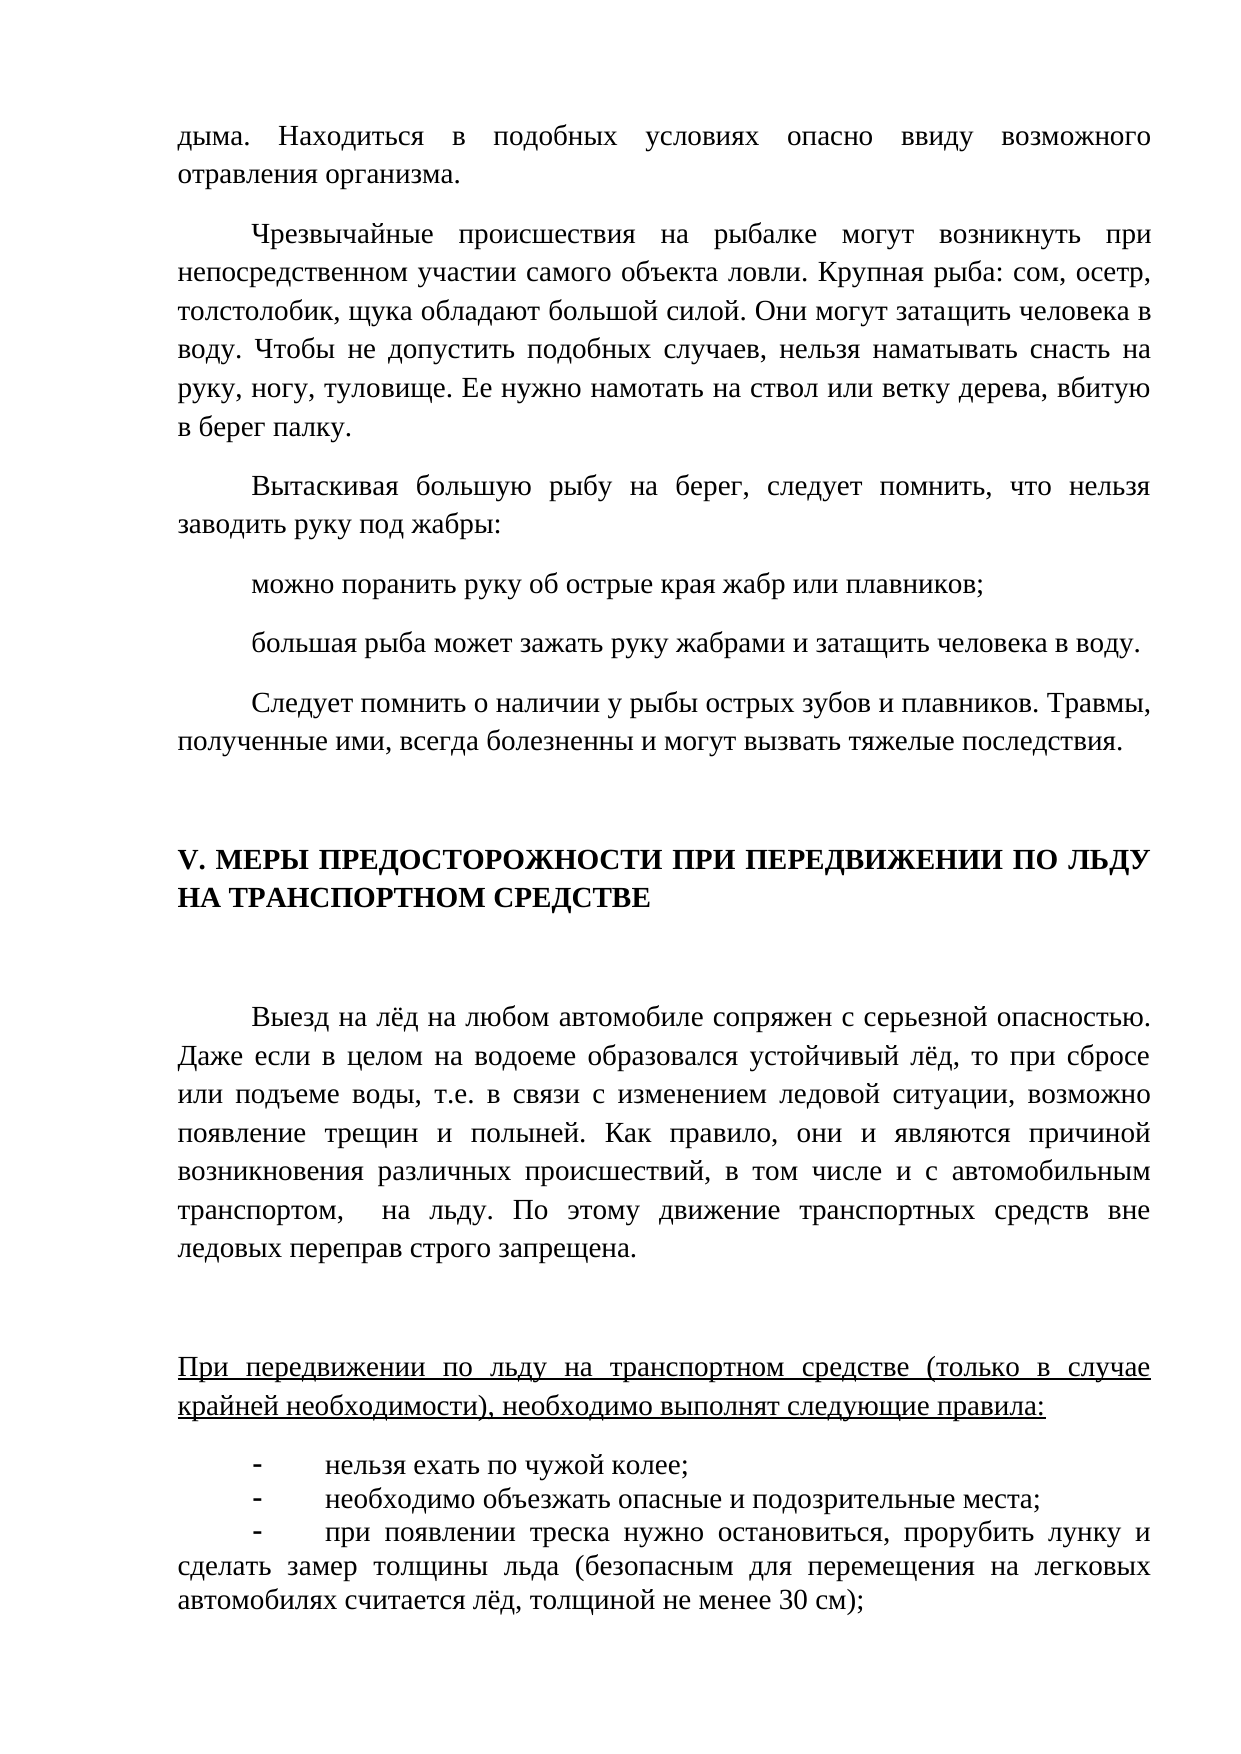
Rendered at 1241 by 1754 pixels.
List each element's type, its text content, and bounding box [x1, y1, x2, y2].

text Вытаскивая большую рыбу на берег, следует помнить, что нельзя заводить руку под жабры: [177, 468, 1152, 540]
text Следует помнить о наличии у рыбы острых зубов и плавников. Травмы, полученные ими, всегда болезненны и могут вызвать тяжелые последствия. [177, 685, 1152, 757]
text V. МЕРЫ ПРЕДОСТОРОЖНОСТИ ПРИ ПЕРЕДВИЖЕНИИ ПО ЛЬДУ НА ТРАНСПОРТНОМ СРЕДСТВЕ [177, 842, 1152, 914]
text можно поранить руку об острые края жабр или плавников; [177, 566, 1152, 599]
list нельзя ехать по чужой колее; [177, 1447, 1152, 1481]
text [177, 118, 1152, 190]
list при появлении треска нужно остановиться, прорубить лунку и сделать замер толщины льда (безопасным для перемещения на легковых автомобилях считается лёд, толщиной не менее 30 см); [177, 1514, 1152, 1615]
text Выезд на лёд на любом автомобиле сопряжен с серьезной опасностью. Даже если в целом на водоеме образовался устойчивый лёд, то при сбросе или подъеме воды, т.е. в связи с изменением ледовой ситуации, возможно появление трещин и полыней. Как правило, они и являются причиной возникновения различных происшествий, в том числе и с автомобильным транспортом, на льду. По этому движение транспортных средств вне ледовых переправ строго запрещена. [177, 999, 1152, 1264]
list необходимо объезжать опасные и подозрительные места; [177, 1481, 1152, 1514]
text Чрезвычайные происшествия на рыбалке могут возникнуть при непосредственном участии самого объекта ловли. Крупная рыба: сом, осетр, толстолобик, щука обладают большой силой. Они могут затащить человека в воду. Чтобы не допустить подобных случаев, нельзя наматывать снасть на руку, ногу, туловище. Ее нужно намотать на ствол или ветку дерева, вбитую в берег палку. [177, 216, 1152, 442]
text большая рыба может зажать руку жабрами и затащить человека в воду. [177, 625, 1152, 659]
text При передвижении по льду на транспортном средстве (только в случае крайней необходимости), необходимо выполнят следующие правила: [177, 1349, 1152, 1421]
